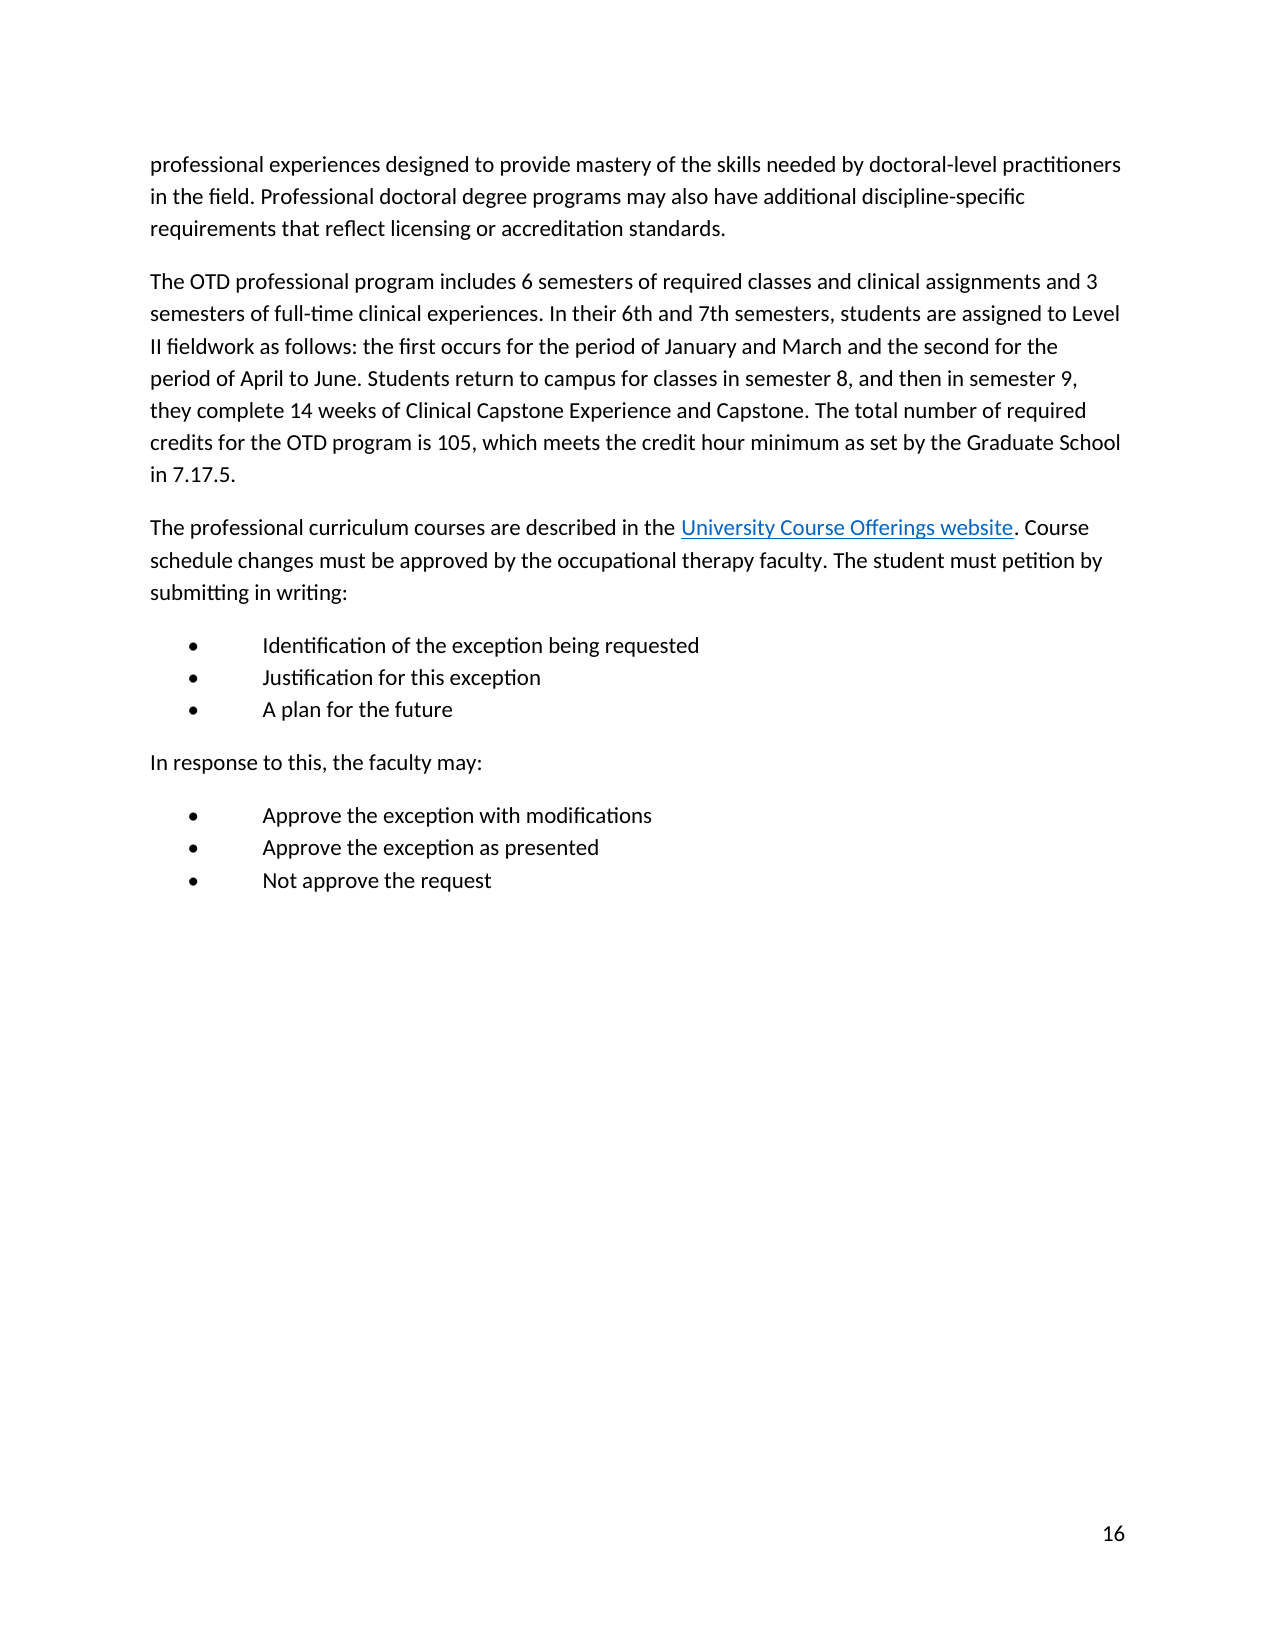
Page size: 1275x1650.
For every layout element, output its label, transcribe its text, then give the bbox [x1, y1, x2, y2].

list Not approve the request [187, 866, 1125, 894]
list Justification for this exception [187, 663, 1125, 691]
text In response to this, the faculty may: [150, 748, 1125, 776]
text The professional curriculum courses are described in the University Course Offerings website. Course schedule changes must be approved by the occupational therapy faculty. The student must petition by submitting in writing: [150, 513, 1125, 606]
list Identification of the exception being requested [187, 631, 1125, 659]
list Approve the exception with modifications [187, 801, 1125, 829]
text The OTD professional program includes 6 semesters of required classes and clinical assignments and 3 semesters of full-time clinical experiences. In their 6th and 7th semesters, students are assigned to Level II fieldwork as follows: the first occurs for the period of January and March and the second for the period of April to June. Students return to campus for classes in semester 8, and then in semester 9, they complete 14 weeks of Clinical Capstone Experience and Capstone. The total number of required credits for the OTD program is 105, which meets the credit hour minimum as set by the Graduate School in 7.17.5. [150, 267, 1125, 488]
list A plan for the future [187, 695, 1125, 723]
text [150, 150, 1125, 242]
list Approve the exception as presented [187, 833, 1125, 862]
